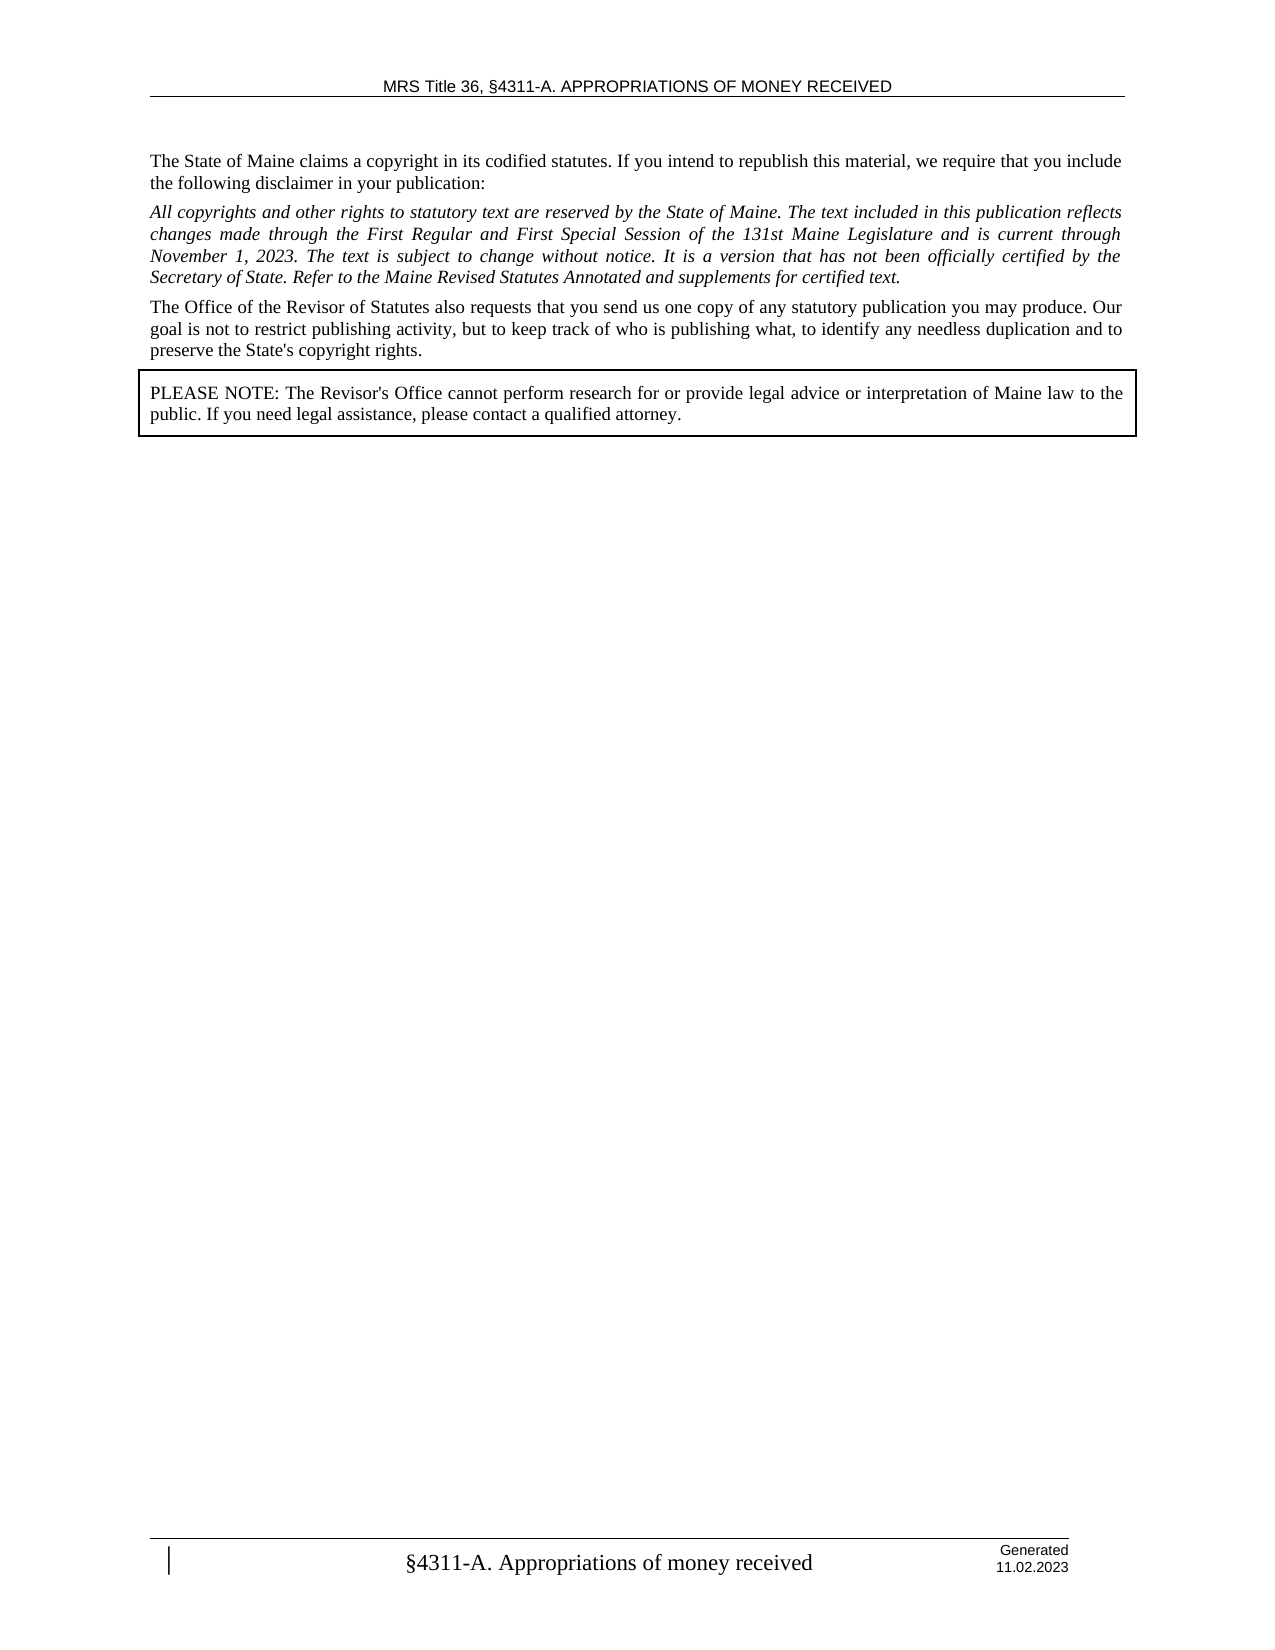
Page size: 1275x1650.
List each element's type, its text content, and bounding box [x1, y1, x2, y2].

text The Office of the Revisor of Statutes also requests that you send us one copy of any statutory publication you may produce. Our goal is not to restrict publishing activity, but to keep track of who is publishing what, to identify any needless duplication and to preserve the State's copyright rights. [150, 296, 1125, 361]
text All copyrights and other rights to statutory text are reserved by the State of Maine. The text included in this publication reflects changes made through the First Regular and First Special Session of the 131st Maine Legislature and is current through November 1, 2023 . The text is subject to change without notice. It is a version that has not been officially certified by the Secretary of State. Refer to the Maine Revised Statutes Annotated and supplements for certified text. [150, 201, 1125, 288]
text PLEASE NOTE: The Revisor's Office cannot perform research for or provide legal advice or interpretation of Maine law to the public. If you need legal assistance, please contact a qualified attorney. [140, 371, 1135, 435]
text The State of Maine claims a copyright in its codified statutes. If you intend to republish this material, we require that you include the following disclaimer in your publication: [150, 150, 1125, 193]
